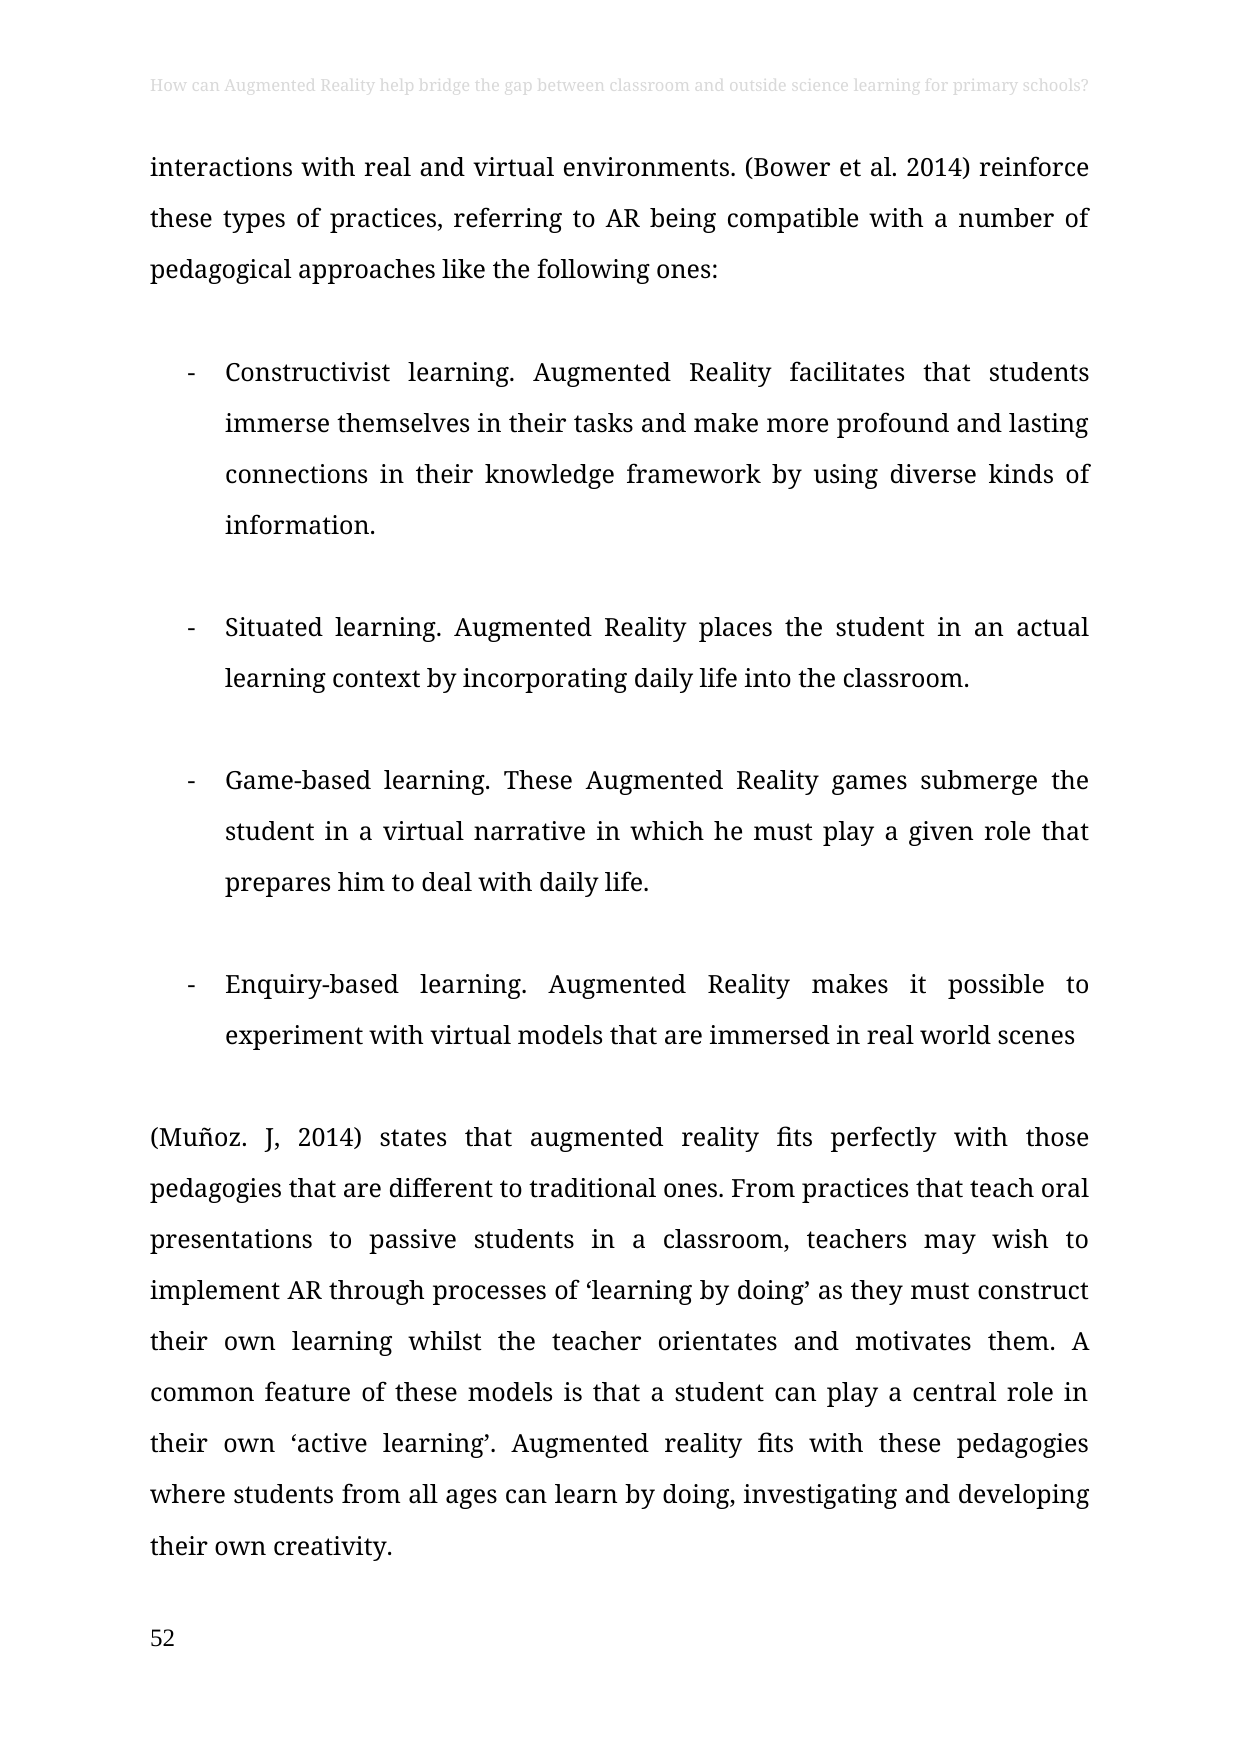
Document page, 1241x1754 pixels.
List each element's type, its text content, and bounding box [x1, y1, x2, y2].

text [150, 150, 1090, 286]
list Situated learning. Augmented Reality places the student in an actual learning context by incorporating daily life into the classroom. [187, 609, 1090, 694]
list Enquiry-based learning. Augmented Reality makes it possible to experiment with virtual models that are immersed in real world scenes [187, 967, 1090, 1052]
text (Muñoz. J, 2014) states that augmented reality fits perfectly with those pedagogies that are different to traditional ones. From practices that teach oral presentations to passive students in a classroom, teachers may wish to implement AR through processes of ‘learning by doing’ as they must construct their own learning whilst the teacher orientates and motivates them. A common feature of these models is that a student can play a central role in their own ‘active learning’. Augmented reality fits with these pedagogies where students from all ages can learn by doing, investigating and developing their own creativity. [150, 1120, 1090, 1562]
list Constructivist learning. Augmented Reality facilitates that students immerse themselves in their tasks and make more profound and lasting connections in their knowledge framework by using diverse kinds of information. [187, 354, 1090, 541]
list Game-based learning. These Augmented Reality games submerge the student in a virtual narrative in which he must play a given role that prepares him to deal with daily life. [187, 762, 1090, 899]
